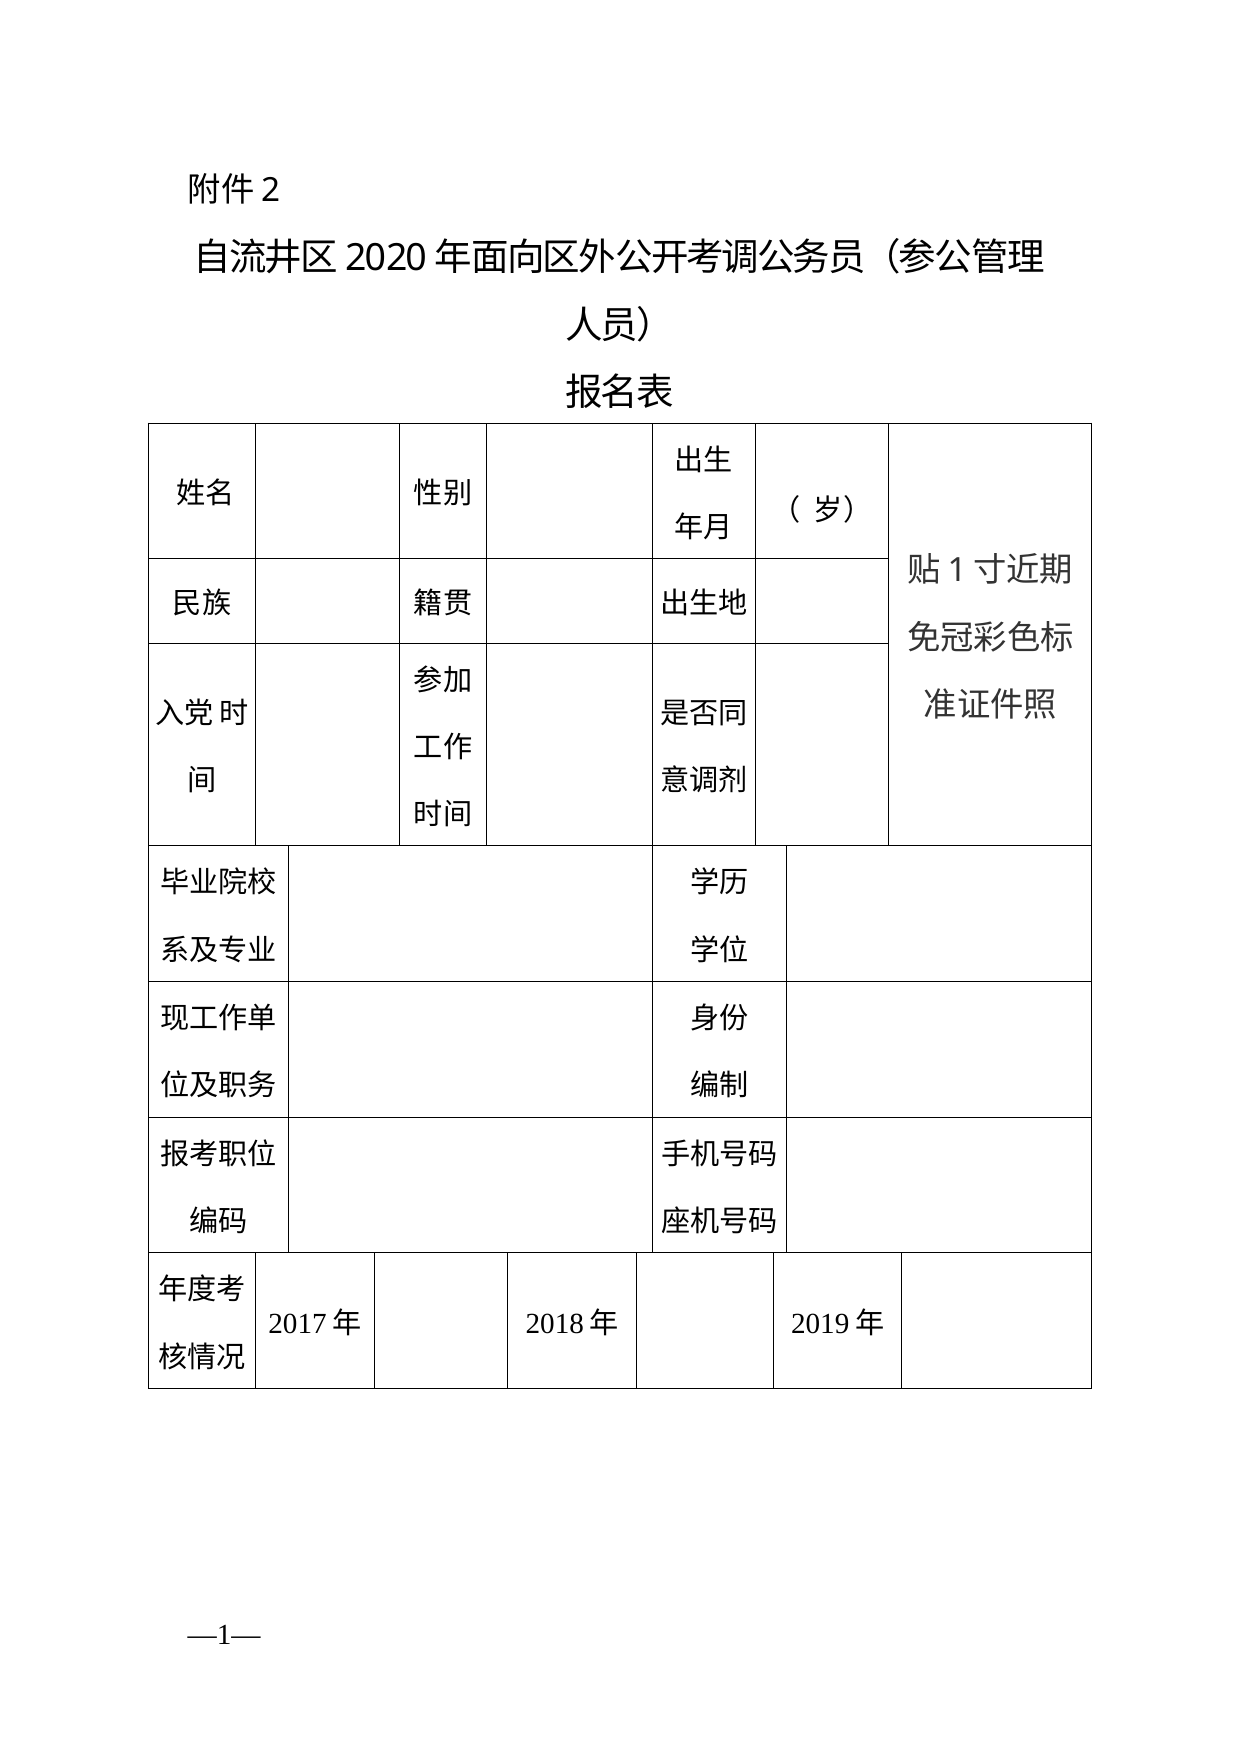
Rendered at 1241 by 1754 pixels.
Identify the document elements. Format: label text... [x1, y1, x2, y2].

table_cell 2017年 [256, 1253, 374, 1388]
table_cell 年度考核情况 [149, 1253, 255, 1388]
table_cell 2019年 [774, 1253, 901, 1388]
table_cell 参加工作时间 [400, 644, 486, 845]
table_header （ 岁） [756, 424, 888, 558]
table_cell [256, 559, 399, 642]
table_cell [902, 1253, 1091, 1388]
table_cell 入党 时间 [149, 644, 255, 845]
table_cell 籍贯 [400, 559, 486, 642]
table_cell [289, 982, 652, 1117]
table_cell [787, 846, 1091, 981]
table_cell 出生地 [653, 559, 755, 642]
table_cell [487, 559, 652, 642]
table_cell 报考职位编码 [149, 1118, 288, 1252]
table_header 出生 年月 [653, 424, 755, 558]
table_cell [756, 559, 888, 642]
table_cell [787, 982, 1091, 1117]
table_cell 手机号码 座机号码 [653, 1118, 786, 1252]
table_cell 身份 编制 [653, 982, 786, 1117]
table_cell [256, 644, 399, 845]
table_cell [756, 644, 888, 845]
table_cell 毕业院校 系及专业 [149, 846, 288, 981]
table_header 姓名 [149, 424, 255, 558]
table_cell 民族 [149, 559, 255, 642]
table_cell [487, 644, 652, 845]
table_cell [289, 1118, 652, 1252]
table_header [256, 424, 399, 558]
table_cell 现工作单位及职务 [149, 982, 288, 1117]
table_header 贴1寸近期免冠彩色标准证件照 [889, 424, 1091, 845]
table_cell [289, 846, 652, 981]
table_cell [787, 1118, 1091, 1252]
table_cell 2018年 [508, 1253, 636, 1388]
table_header [487, 424, 652, 558]
table_cell 是否同意调剂 [653, 644, 755, 845]
table_cell [637, 1253, 773, 1388]
table_cell 学历 学位 [653, 846, 786, 981]
text 附件2 [187, 153, 1053, 221]
text 报名表 [187, 355, 1053, 423]
table_cell [375, 1253, 507, 1388]
table_header 性别 [400, 424, 486, 558]
text 自流井区2020年面向区外公开考调公务员（参公管理人员） [187, 221, 1053, 355]
